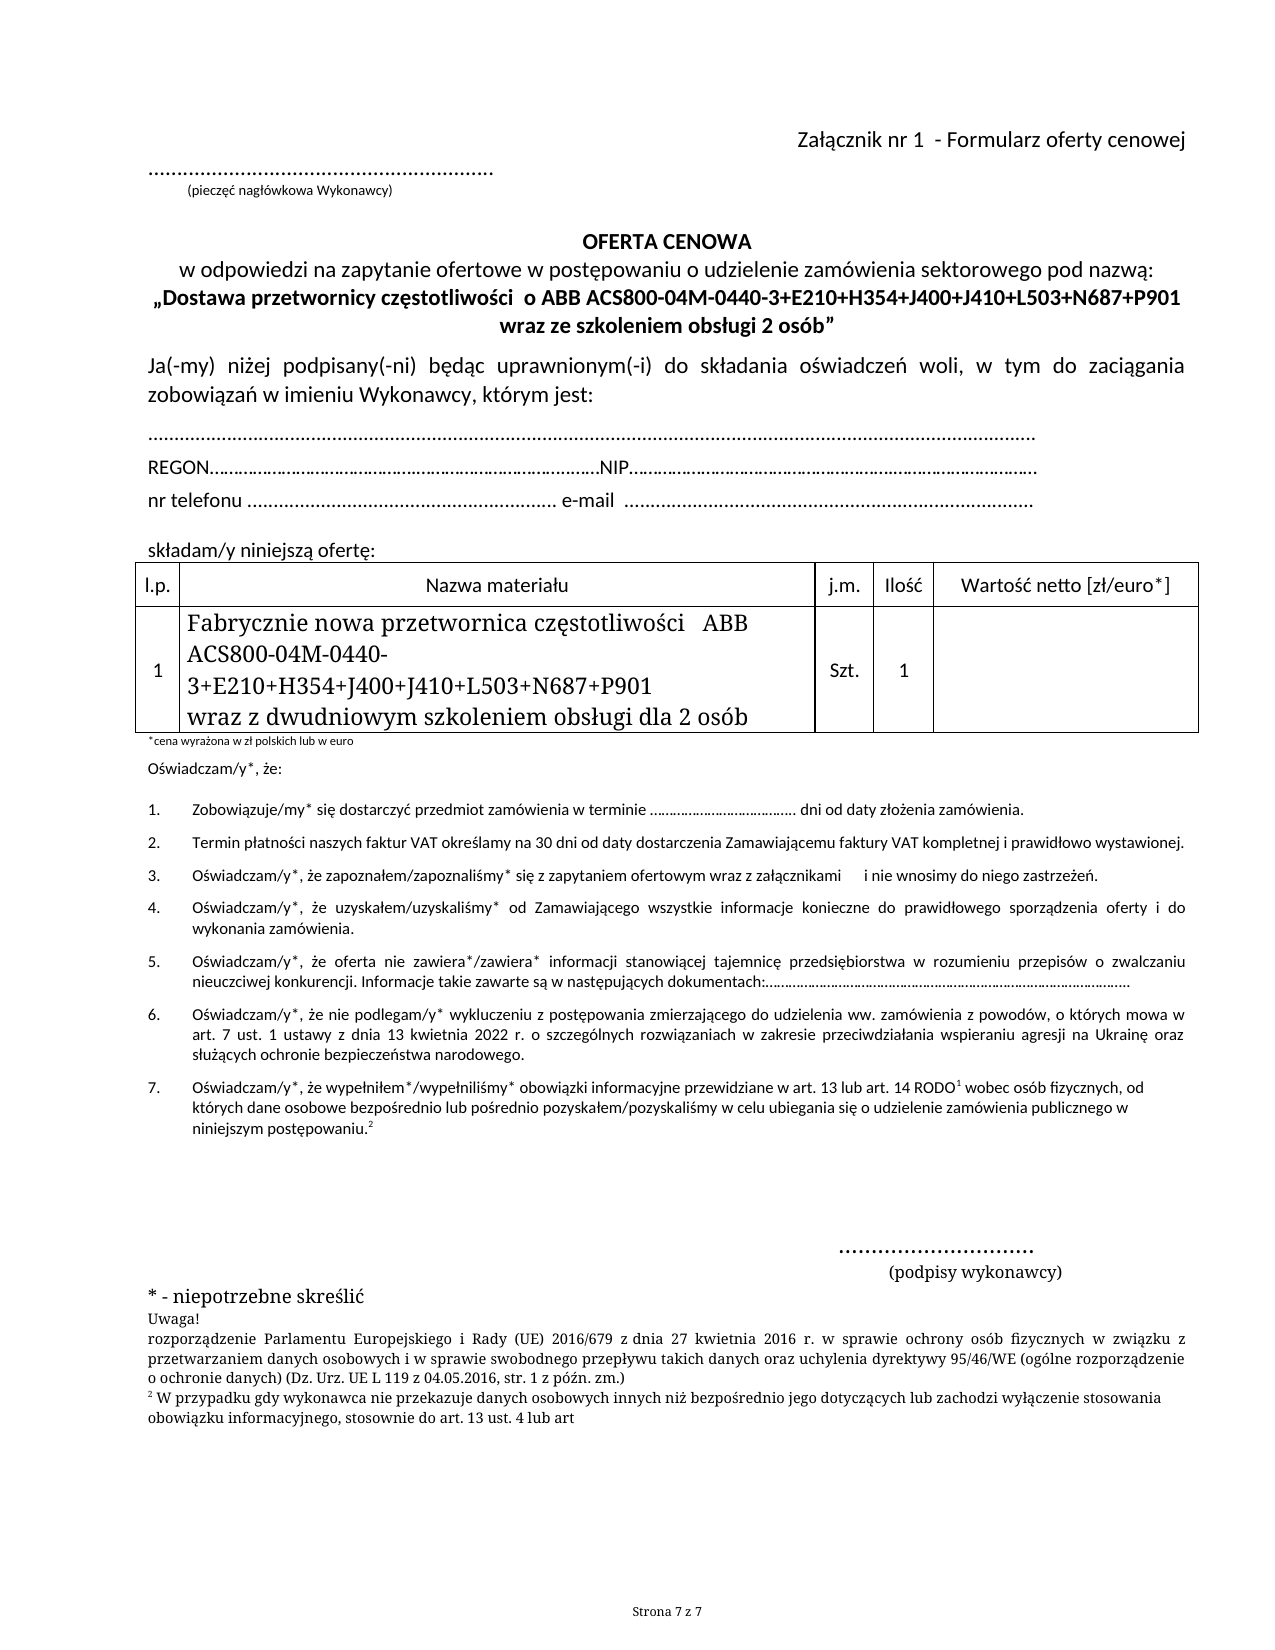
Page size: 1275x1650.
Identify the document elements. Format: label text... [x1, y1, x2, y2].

subtitle Załącznik nr 1 - Formularz oferty cenowej [148, 125, 1186, 153]
table_cell 1 [874, 607, 933, 732]
list Termin płatności naszych faktur VAT określamy na 30 dni od daty dostarczenia Zamawiającemu faktury VAT kompletnej i prawidłowo wystawionej. [148, 832, 1186, 852]
text ............................................................ [148, 153, 635, 181]
table_cell [934, 607, 1198, 732]
table_cell 1 [136, 607, 179, 732]
text Oświadczam/y*, że: [148, 759, 1186, 779]
list Oświadczam/y*, że oferta nie zawiera*/zawiera* informacji stanowiącej tajemnicę przedsiębiorstwa w rozumieniu przepisów o zwalczaniu nieuczciwej konkurencji. Informacje takie zawarte są w następujących dokumentach:………………………………………………………………………………….. [148, 951, 1186, 991]
table_header Wartość netto [zł/euro*] [934, 563, 1198, 606]
table_header j.m. [816, 563, 873, 606]
text Uwaga! [148, 1309, 1186, 1328]
table_cell Szt. [816, 607, 873, 732]
list Oświadczam/y*, że zapoznałem/zapoznaliśmy* się z zapytaniem ofertowym wraz z załącznikami i nie wnosimy do niego zastrzeżeń. [148, 865, 1186, 885]
text REGON…………………………………….…………………………..……NIP……………………………………………….………………………… [148, 454, 1186, 479]
text ......................................................................................................................................................................... [148, 420, 1186, 446]
text 2 W przypadku gdy wykonawca nie przekazuje danych osobowych innych niż bezpośrednio jego dotyczących lub zachodzi wyłączenie stosowania obowiązku informacyjnego, stosownie do art. 13 ust. 4 lub art [148, 1388, 1186, 1428]
table_cell Fabrycznie nowa przetwornica częstotliwości ABB ACS800-04M-0440-3+E210+H354+J400+J410+L503+N687+P901 wraz z dwudniowym szkoleniem obsługi dla 2 osób [180, 607, 814, 732]
text nr telefonu ........................................................... e-mail .............................................................................. [148, 488, 1186, 513]
text *cena wyrażona w zł polskich lub w euro [148, 733, 1186, 748]
text w odpowiedzi na zapytanie ofertowe w postępowaniu o udzielenie zamówienia sektorowego pod nazwą: [148, 255, 1186, 283]
list Oświadczam/y*, że uzyskałem/uzyskaliśmy* od Zamawiającego wszystkie informacje konieczne do prawidłowego sporządzenia oferty i do wykonania zamówienia. [148, 898, 1186, 938]
list Oświadczam/y*, że nie podlegam/y* wykluczeniu z postępowania zmierzającego do udzielenia ww. zamówienia z powodów, o których mowa w art. 7 ust. 1 ustawy z dnia 13 kwietnia 2022 r. o szczególnych rozwiązaniach w zakresie przeciwdziałania wspieraniu agresji na Ukrainę oraz służących ochronie bezpieczeństwa narodowego. [148, 1004, 1186, 1065]
text OFERTA CENOWA [148, 199, 1186, 255]
text „Dostawa przetwornicy częstotliwości o ABB ACS800-04M-0440-3+E210+H354+J400+J410+L503+N687+P901 wraz ze szkoleniem obsługi 2 osób” [148, 283, 1186, 339]
table_header l.p. [136, 563, 179, 606]
text (pieczęć nagłówkowa Wykonawcy) [148, 181, 635, 199]
text składam/y niniejszą ofertę: [148, 537, 1186, 562]
text * - niepotrzebne skreślić [148, 1283, 1186, 1309]
text rozporządzenie Parlamentu Europejskiego i Rady (UE) 2016/679 z dnia 27 kwietnia 2016 r. w sprawie ochrony osób fizycznych w związku z przetwarzaniem danych osobowych i w sprawie swobodnego przepływu takich danych oraz uchylenia dyrektywy 95/46/WE (ogólne rozporządzenie o ochronie danych) (Dz. Urz. UE L 119 z 04.05.2016, str. 1 z późn. zm.) [148, 1328, 1186, 1388]
list Oświadczam/y*, że wypełniłem*/wypełniliśmy* obowiązki informacyjne przewidziane w art. 13 lub art. 14 RODO1 wobec osób fizycznych, od których dane osobowe bezpośrednio lub pośrednio pozyskałem/pozyskaliśmy w celu ubiegania się o udzielenie zamówienia publicznego w niniejszym postępowaniu.2 [148, 1077, 1186, 1138]
text ………………………… (podpisy wykonawcy) [148, 1229, 1181, 1283]
table_header Ilość [874, 563, 933, 606]
text Ja(-my) niżej podpisany(-ni) będąc uprawnionym(-i) do składania oświadczeń woli, w tym do zaciągania zobowiązań w imieniu Wykonawcy, którym jest: [148, 352, 1186, 408]
table_header Nazwa materiału [180, 563, 814, 606]
list Zobowiązuje/my* się dostarczyć przedmiot zamówienia w terminie ……………………………….. dni od daty złożenia zamówienia. [148, 799, 1186, 819]
